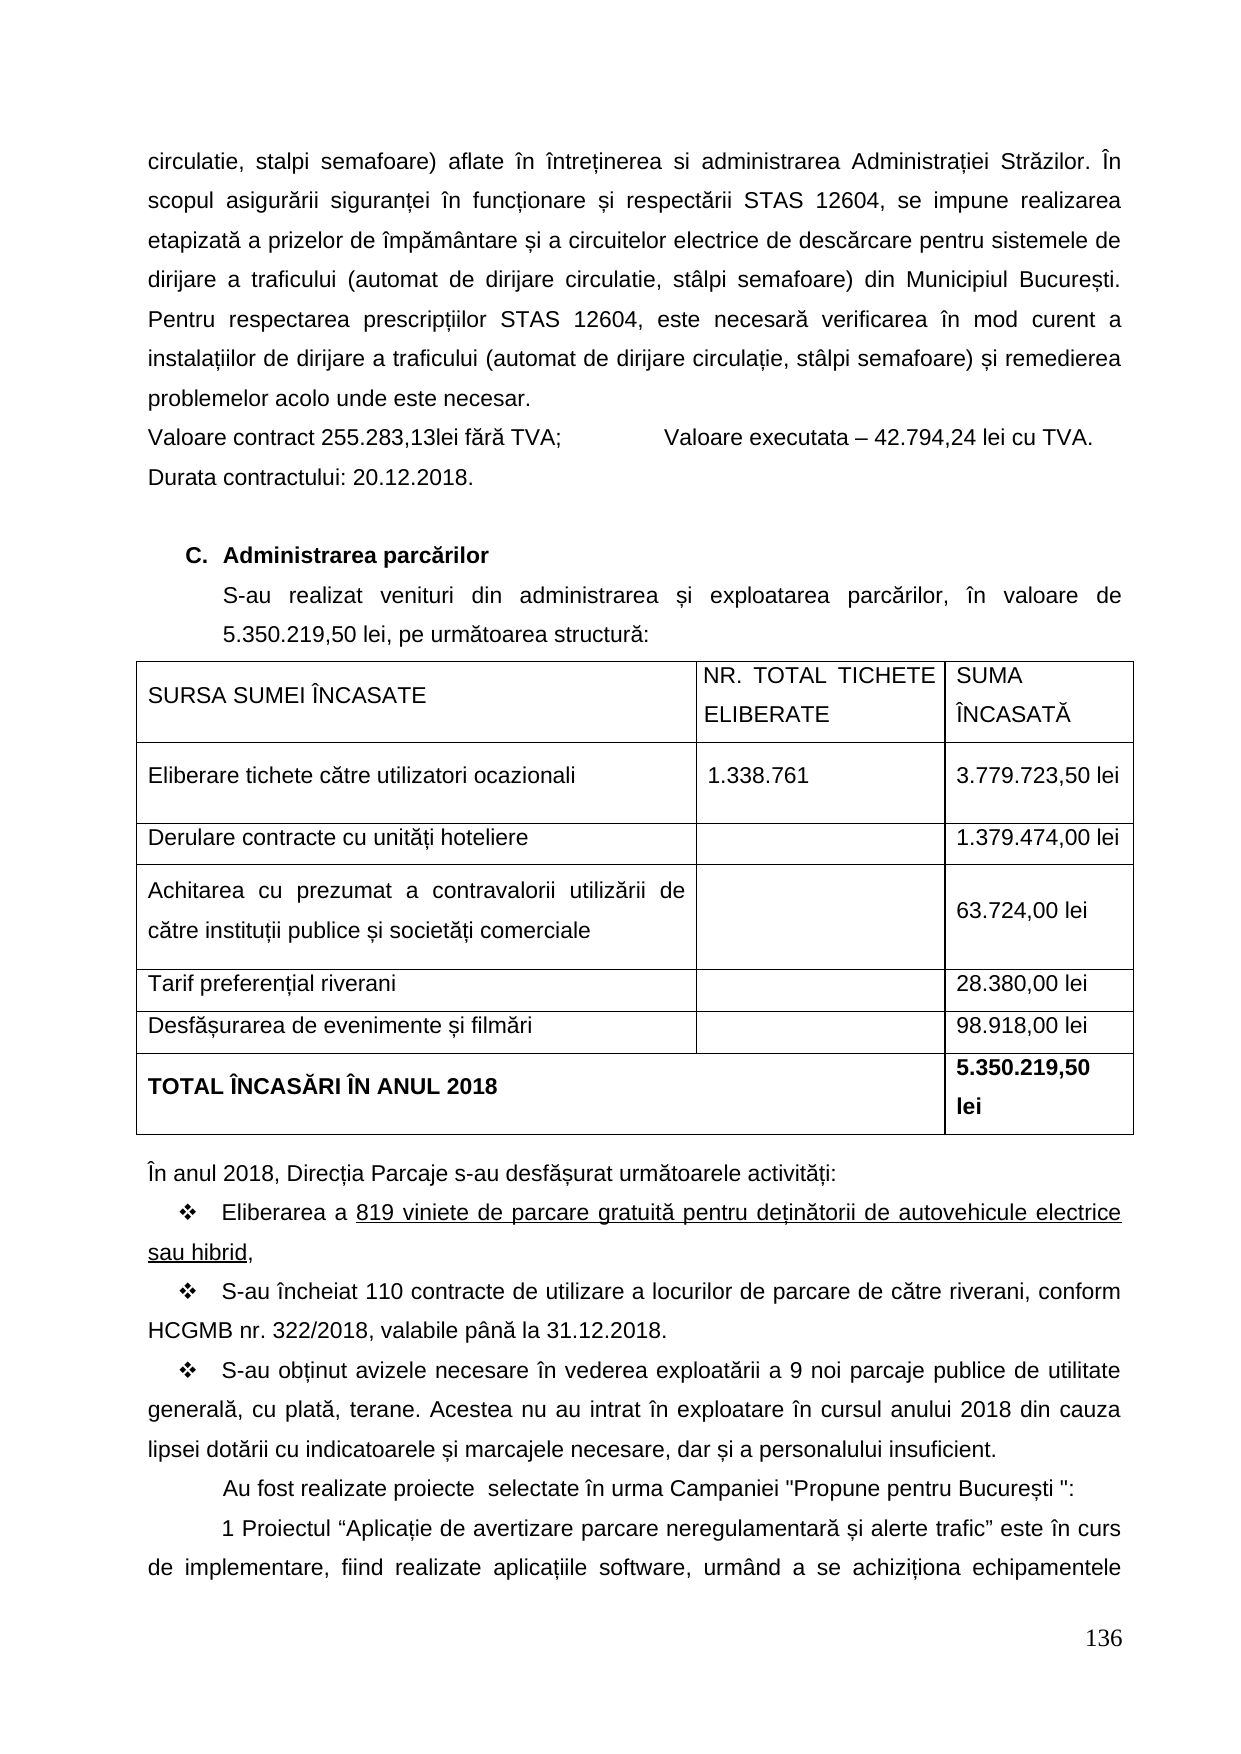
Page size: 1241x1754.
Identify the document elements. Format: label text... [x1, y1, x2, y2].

table_cell Tarif preferențial riverani [137, 970, 696, 1011]
text În anul 2018, Direcția Parcaje s-au desfășurat următoarele activități: [148, 1159, 1122, 1186]
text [148, 148, 1122, 411]
table_cell 28.380,00 lei [946, 970, 1133, 1011]
table_cell 1.338.761 [697, 743, 944, 822]
table_header NR. TOTAL TICHETE ELIBERATE [697, 662, 944, 742]
list Eliberarea a 819 viniete de parcare gratuită pentru deținătorii de autovehicule electrice sau hibrid, [148, 1199, 1122, 1265]
table_cell 63.724,00 lei [946, 865, 1133, 969]
table_cell TOTAL ÎNCASĂRI ÎN ANUL 2018 [137, 1054, 944, 1133]
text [148, 1515, 1122, 1581]
table_cell [697, 824, 944, 864]
list S-au realizat venituri din administrarea și exploatarea parcărilor, în valoare de 5.350.219,50 lei, pe următoarea structură: [223, 582, 1122, 648]
table_cell Desfășurarea de evenimente și filmări [137, 1012, 696, 1052]
table_cell [697, 970, 944, 1011]
table_cell [697, 1012, 944, 1052]
table_cell [697, 865, 944, 969]
table_header SUMA ÎNCASATĂ [946, 662, 1133, 742]
list Administrarea parcărilor [185, 542, 1122, 569]
table_header SURSA SUMEI ÎNCASATE [137, 662, 696, 742]
table_cell Eliberare tichete către utilizatori ocazionali [137, 743, 696, 822]
list S-au încheiat 110 contracte de utilizare a locurilor de parcare de către riverani, conform HCGMB nr. 322/2018, valabile până la 31.12.2018. [148, 1278, 1122, 1344]
table_cell 98.918,00 lei [946, 1012, 1133, 1052]
table_cell 3.779.723,50 lei [946, 743, 1133, 822]
text Au fost realizate proiecte selectate în urma Campaniei "Propune pentru București ": [148, 1475, 1122, 1502]
table_cell 5.350.219,50 lei [946, 1054, 1133, 1133]
table_cell 1.379.474,00 lei [946, 824, 1133, 864]
table_cell Derulare contracte cu unități hoteliere [137, 824, 696, 864]
text Durata contractului: 20.12.2018. [148, 463, 1122, 490]
list S-au obținut avizele necesare în vederea exploatării a 9 noi parcaje publice de utilitate generală, cu plată, terane. Acestea nu au intrat în exploatare în cursul anului 2018 din cauza lipsei dotării cu indicatoarele și marcajele necesare, dar și a personalului insuficient. [148, 1357, 1122, 1462]
text Valoare contract 255.283,13lei fără TVA; Valoare executata – 42.794,24 lei cu TVA. [148, 424, 1122, 450]
table_cell Achitarea cu prezumat a contravalorii utilizării de către instituții publice și societăți comerciale [137, 865, 696, 969]
